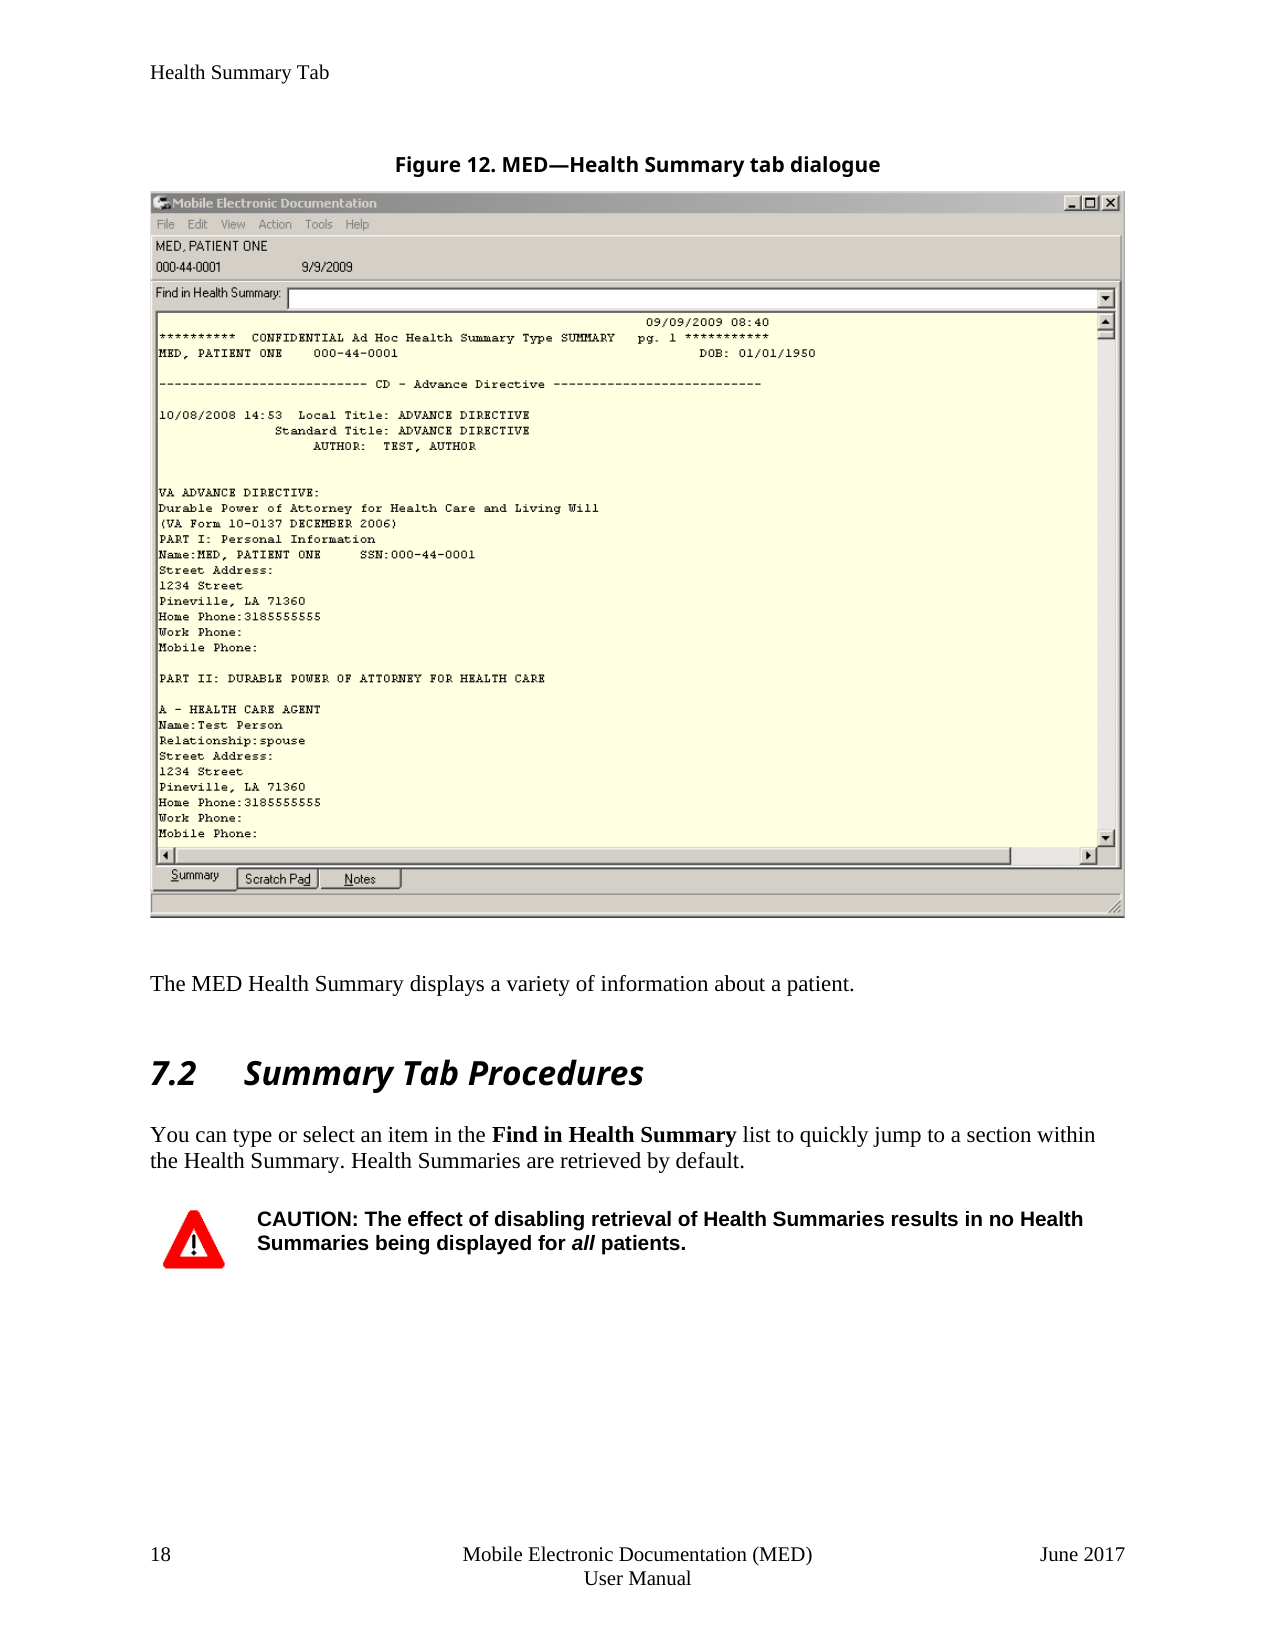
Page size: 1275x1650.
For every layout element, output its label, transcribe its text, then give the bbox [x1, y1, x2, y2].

table_header CAUTION: The effect of disabling retrieval of Health Summaries results in no Health Summaries being displayed for all patients. [246, 1200, 1136, 1280]
text You can type or select an item in the Find in Health Summary list to quickly jump to a section within the Health Summary. Health Summaries are retrieved by default. [150, 1121, 1125, 1174]
picture [161, 1206, 229, 1275]
text Figure 12. MED—Health Summary tab dialogue [150, 150, 1125, 178]
text The MED Health Summary displays a variety of information about a patient. [150, 970, 1125, 997]
subtitle Summary Tab Procedures [150, 1049, 1125, 1095]
picture [150, 191, 1125, 918]
table_header [150, 1200, 246, 1280]
